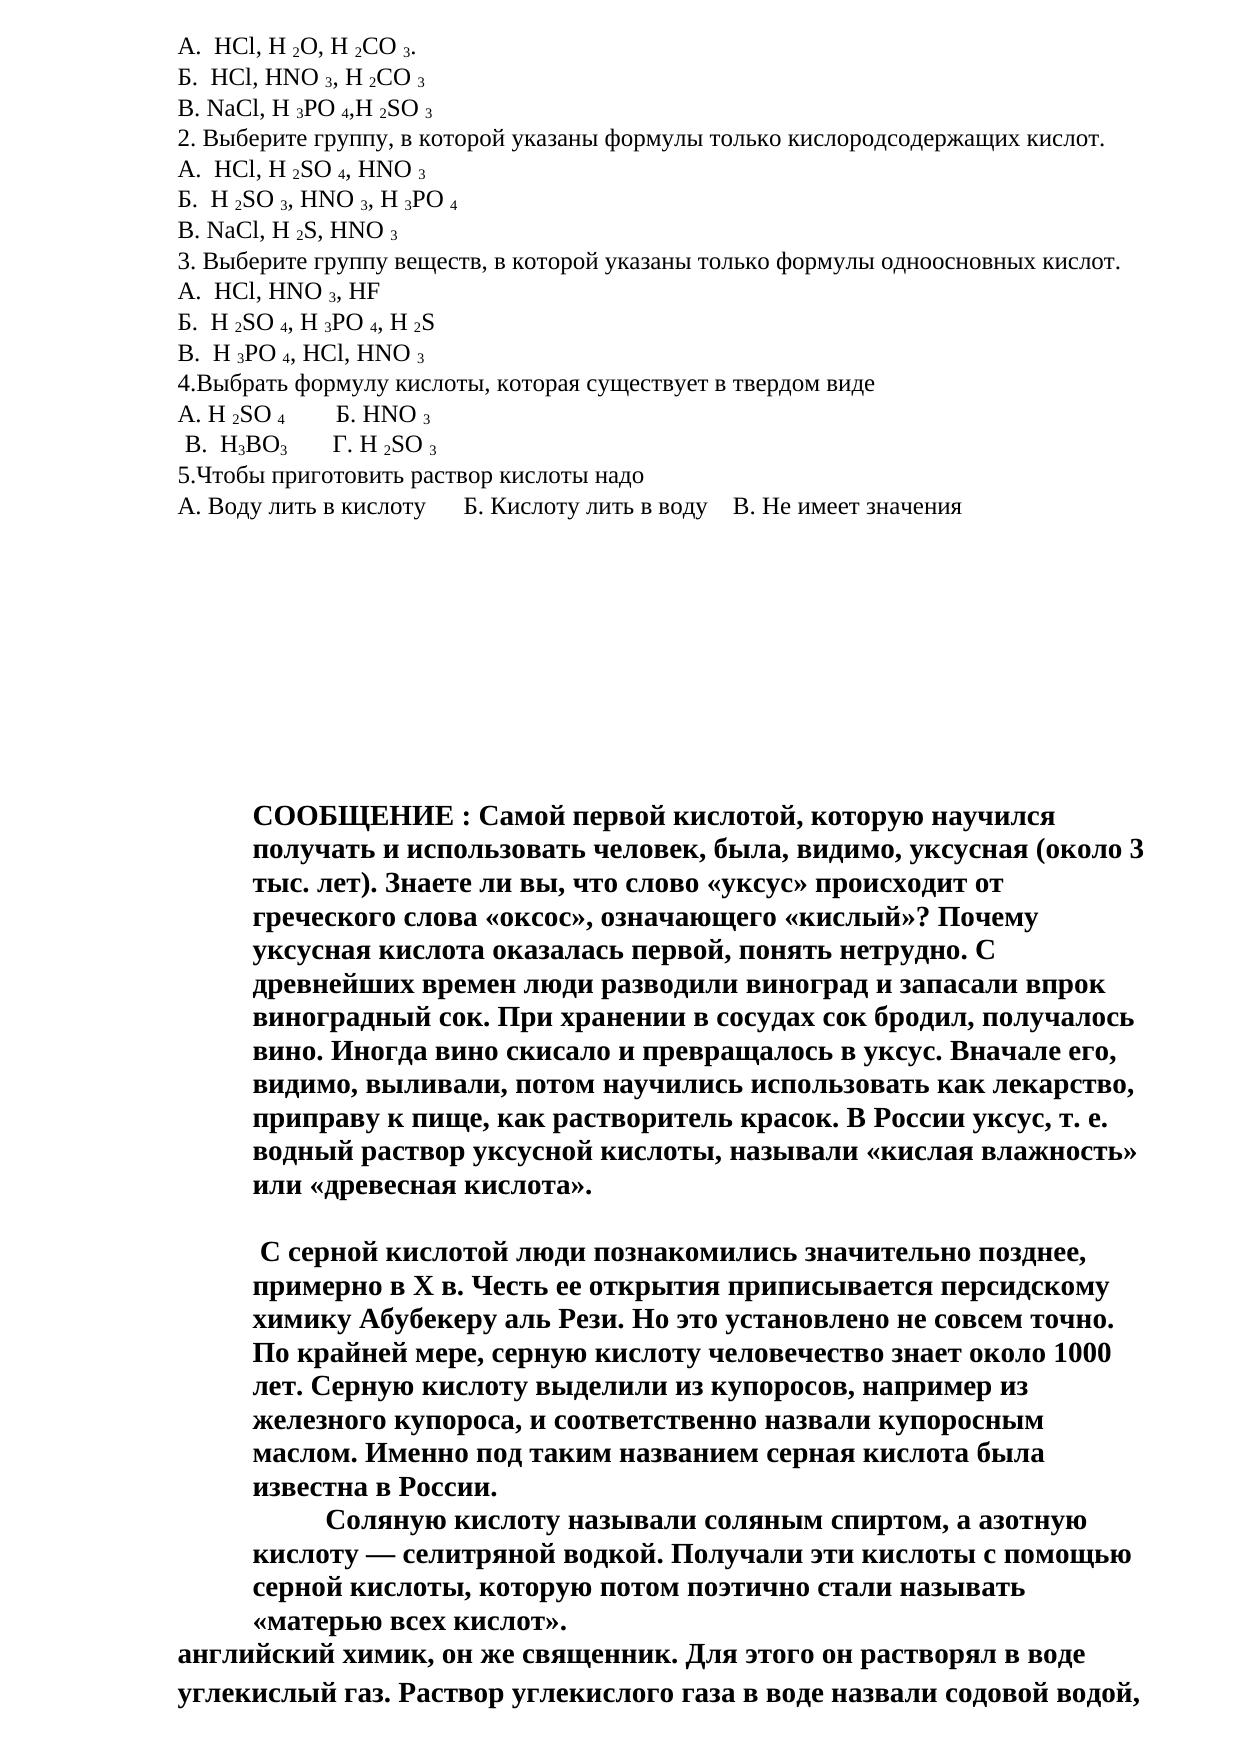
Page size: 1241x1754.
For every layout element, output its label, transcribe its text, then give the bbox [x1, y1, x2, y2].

text А. H 2SO 4 Б. HNO 3 [177, 397, 1152, 428]
text 4.Выбрать формулу кислоты, которая существует в твердом виде [177, 366, 1152, 397]
text А. HCl, H 2O, H 2CO 3. [177, 29, 1152, 60]
text СООБЩЕНИЕ : Самой первой кислотой, которую научился получать и использовать человек, была, видимо, уксусная (около 3 тыс. лет). Знаете ли вы, что слово «уксус» происходит от греческого слова «оксос», означающего «кислый»? Почему уксусная кислота оказалась первой, понять нетрудно. С древнейших времен люди разводили виноград и запасали впрок виноградный сок. При хранении в сосудах сок бродил, получалось вино. Иногда вино скисало и превращалось в уксус. Вначале его, видимо, выливали, потом научились использовать как лекарство, приправу к пище, как растворитель красок. В России уксус, т. е. водный раствор уксусной кислоты, называли «кислая влажность» или «древесная кислота». С серной кислотой люди познакомились значительно позднее, примерно в X в. Честь ее открытия приписывается персидскому химику Абубекеру аль Рези. Но это установлено не совсем точно. По крайней мере, серную кислоту человечество знает около 1000 лет. Серную кислоту выделили из купоросов, например из железного купороса, и соответственно назвали купоросным маслом. Именно под таким названием серная кислота была известна в России. [252, 798, 1152, 1502]
text В. NaCl, H 2S, HNO 3 [177, 213, 1152, 244]
text А. HCl, H 2SO 4, HNO 3 [177, 152, 1152, 183]
text 5.Чтобы приготовить раствор кислоты надо [177, 458, 1152, 489]
text Б. HCl, HNO 3, H 2CO 3 [177, 60, 1152, 91]
text В. NaCl, H 3PO 4,H 2SO 3 [177, 91, 1152, 121]
text 2. Выберите группу, в которой указаны формулы только кислородсодержащих кислот. [177, 121, 1152, 152]
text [177, 1637, 1152, 1709]
text Б. H 2SO 4, H 3PO 4, H 2S [177, 305, 1152, 336]
text Соляную кислоту называли соляным спиртом, а азотную кислоту — селитряной водкой. Получали эти кислоты с помощью серной кислоты, которую потом поэтично стали называть «матерью всех кислот». [252, 1502, 1152, 1637]
text Б. H 2SO 3, HNO 3, H 3PO 4 [177, 183, 1152, 213]
text В. H3BO3 Г. H 2SO 3 [177, 428, 1152, 458]
text 3. Выберите группу веществ, в которой указаны только формулы одноосновных кислот. [177, 244, 1152, 274]
text А. Воду лить в кислоту Б. Кислоту лить в воду В. Не имеет значения [177, 489, 1152, 519]
text В. H 3PO 4, HCl, HNO 3 [177, 336, 1152, 366]
text А. HCl, HNO 3, HF [177, 274, 1152, 305]
